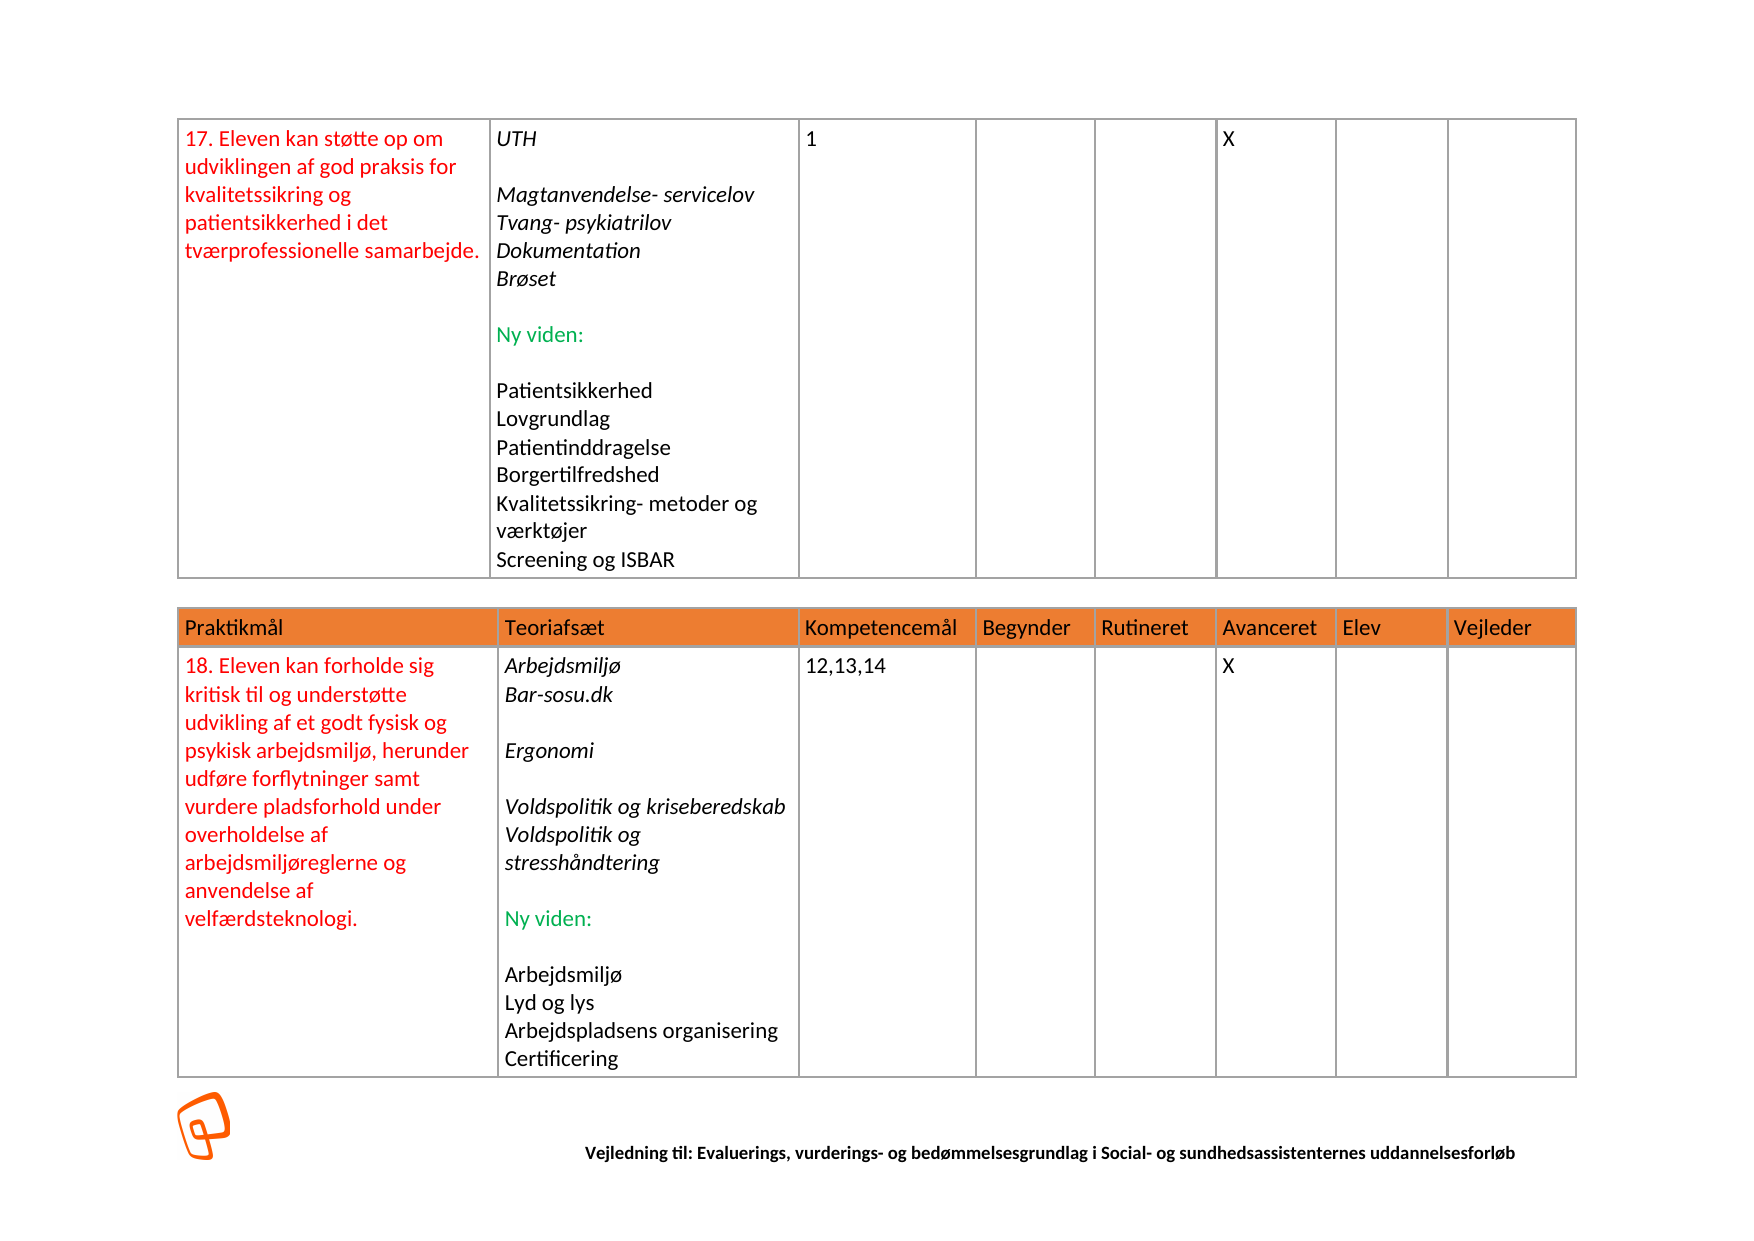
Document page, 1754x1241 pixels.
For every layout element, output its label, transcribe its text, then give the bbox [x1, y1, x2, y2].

table_header Avanceret [1217, 609, 1335, 645]
table_header Begynder [977, 609, 1094, 645]
table_cell [1449, 648, 1575, 1076]
table_header Rutineret [1096, 609, 1215, 645]
table_cell 1 [800, 120, 975, 577]
table_cell X [1218, 120, 1335, 577]
table_header Elev [1337, 609, 1446, 645]
table_header Kompetencemål [800, 609, 975, 645]
table_cell X [1217, 648, 1335, 1076]
table_cell [1337, 120, 1447, 577]
table_cell [977, 648, 1094, 1076]
table_header Vejleder [1449, 609, 1575, 645]
table_cell 12,13,14 [800, 648, 975, 1076]
table_cell [1449, 120, 1575, 577]
picture [177, 1092, 230, 1160]
table_cell UTH Magtanvendelse- servicelov Tvang- psykiatrilov Dokumentation Brøset Ny viden: Patientsikkerhed Lovgrundlag Patientinddragelse Borgertilfredshed Kvalitetssikring- metoder og værktøjer Screening og ISBAR [491, 120, 798, 577]
table_cell [1096, 648, 1215, 1076]
table_cell [1337, 648, 1446, 1076]
table_cell 17. Eleven kan støtte op om udviklingen af god praksis for kvalitetssikring og patientsikkerhed i det tværprofessionelle samarbejde. [179, 120, 489, 577]
table_header Teoriafsæt [499, 609, 798, 645]
table_cell [977, 120, 1094, 577]
table_cell [1096, 120, 1215, 577]
table_header Praktikmål [179, 609, 497, 645]
